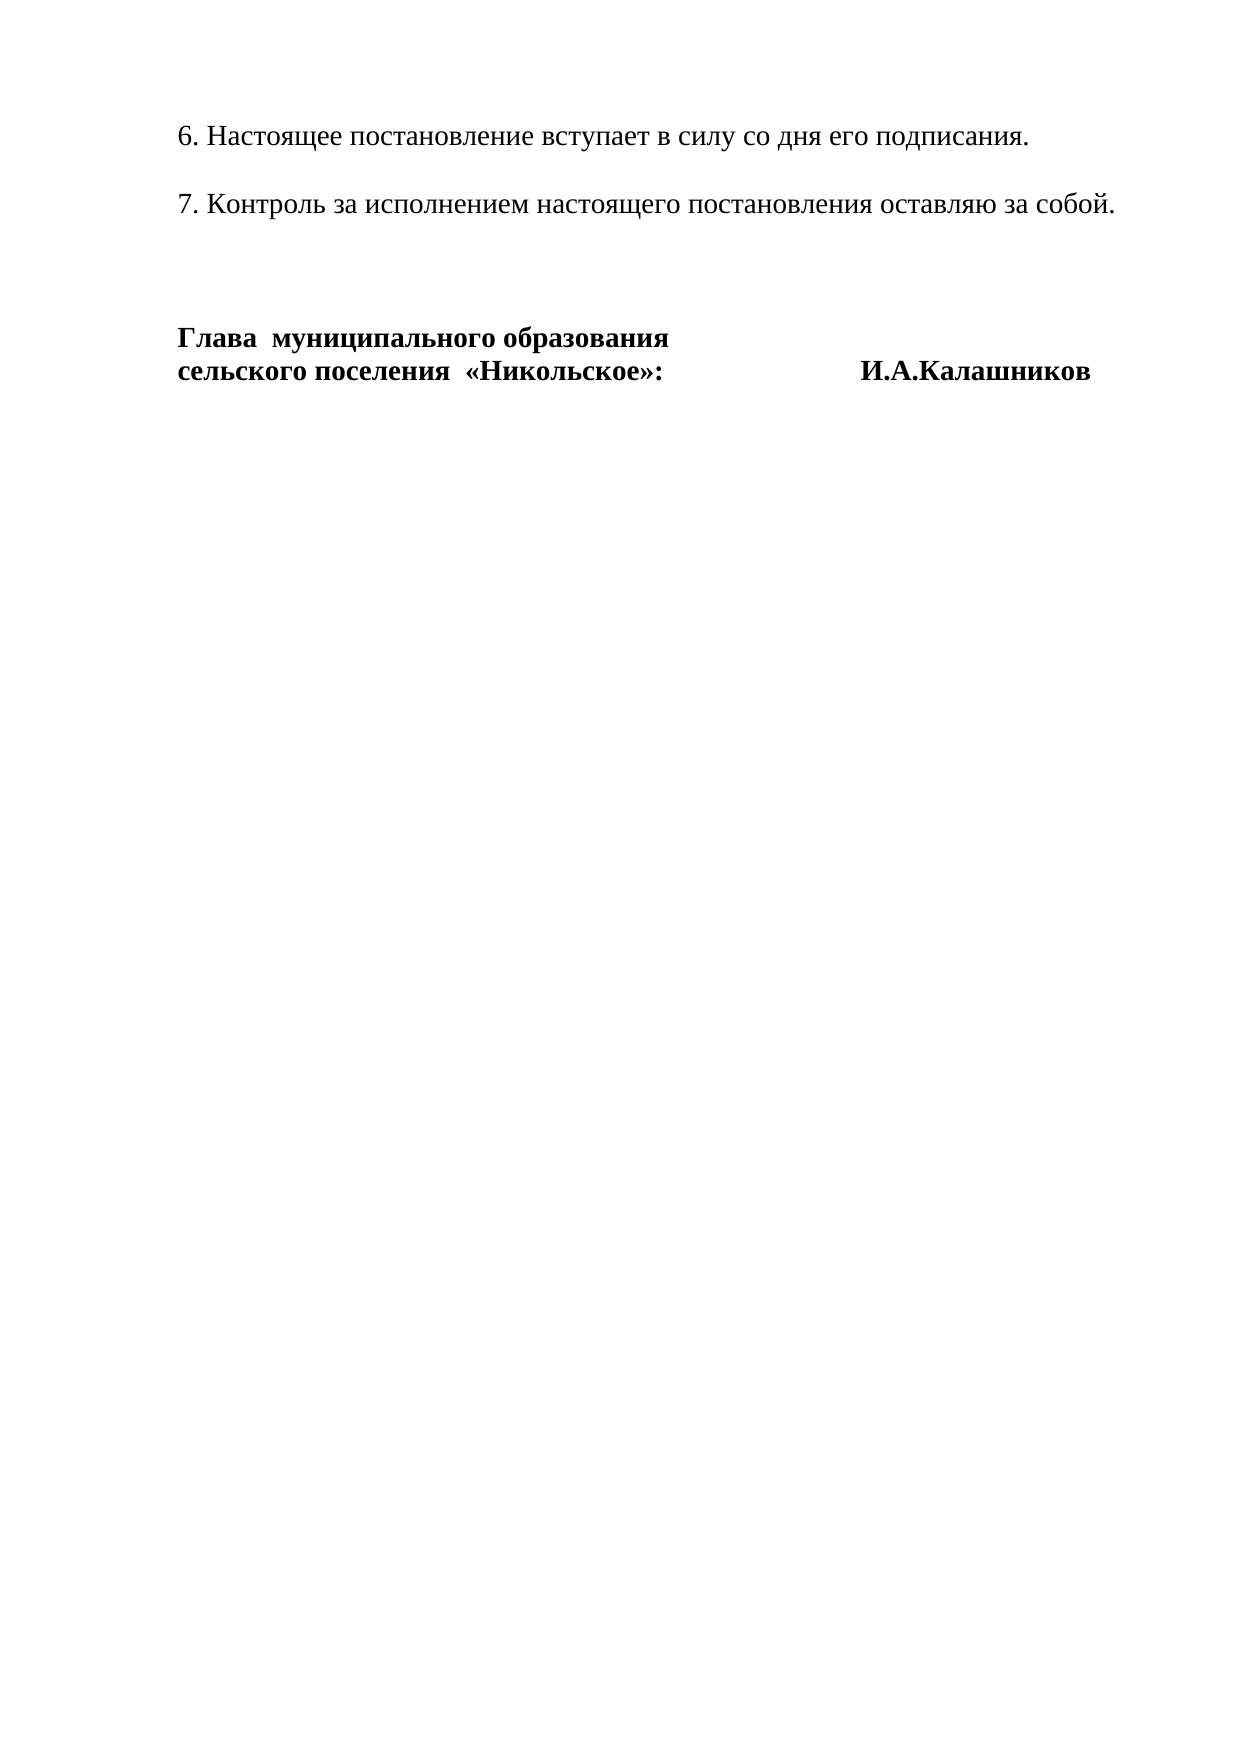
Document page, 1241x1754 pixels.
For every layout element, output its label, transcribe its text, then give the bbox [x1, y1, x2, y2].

text сельского поселения «Никольское»: И.А.Калашников [177, 353, 1152, 387]
text 6. Настоящее постановление вступает в силу со дня его подписания. [177, 118, 1152, 152]
text 7. Контроль за исполнением настоящего постановления оставляю за собой. [177, 186, 1152, 219]
text Глава муниципального образования [177, 320, 1152, 353]
